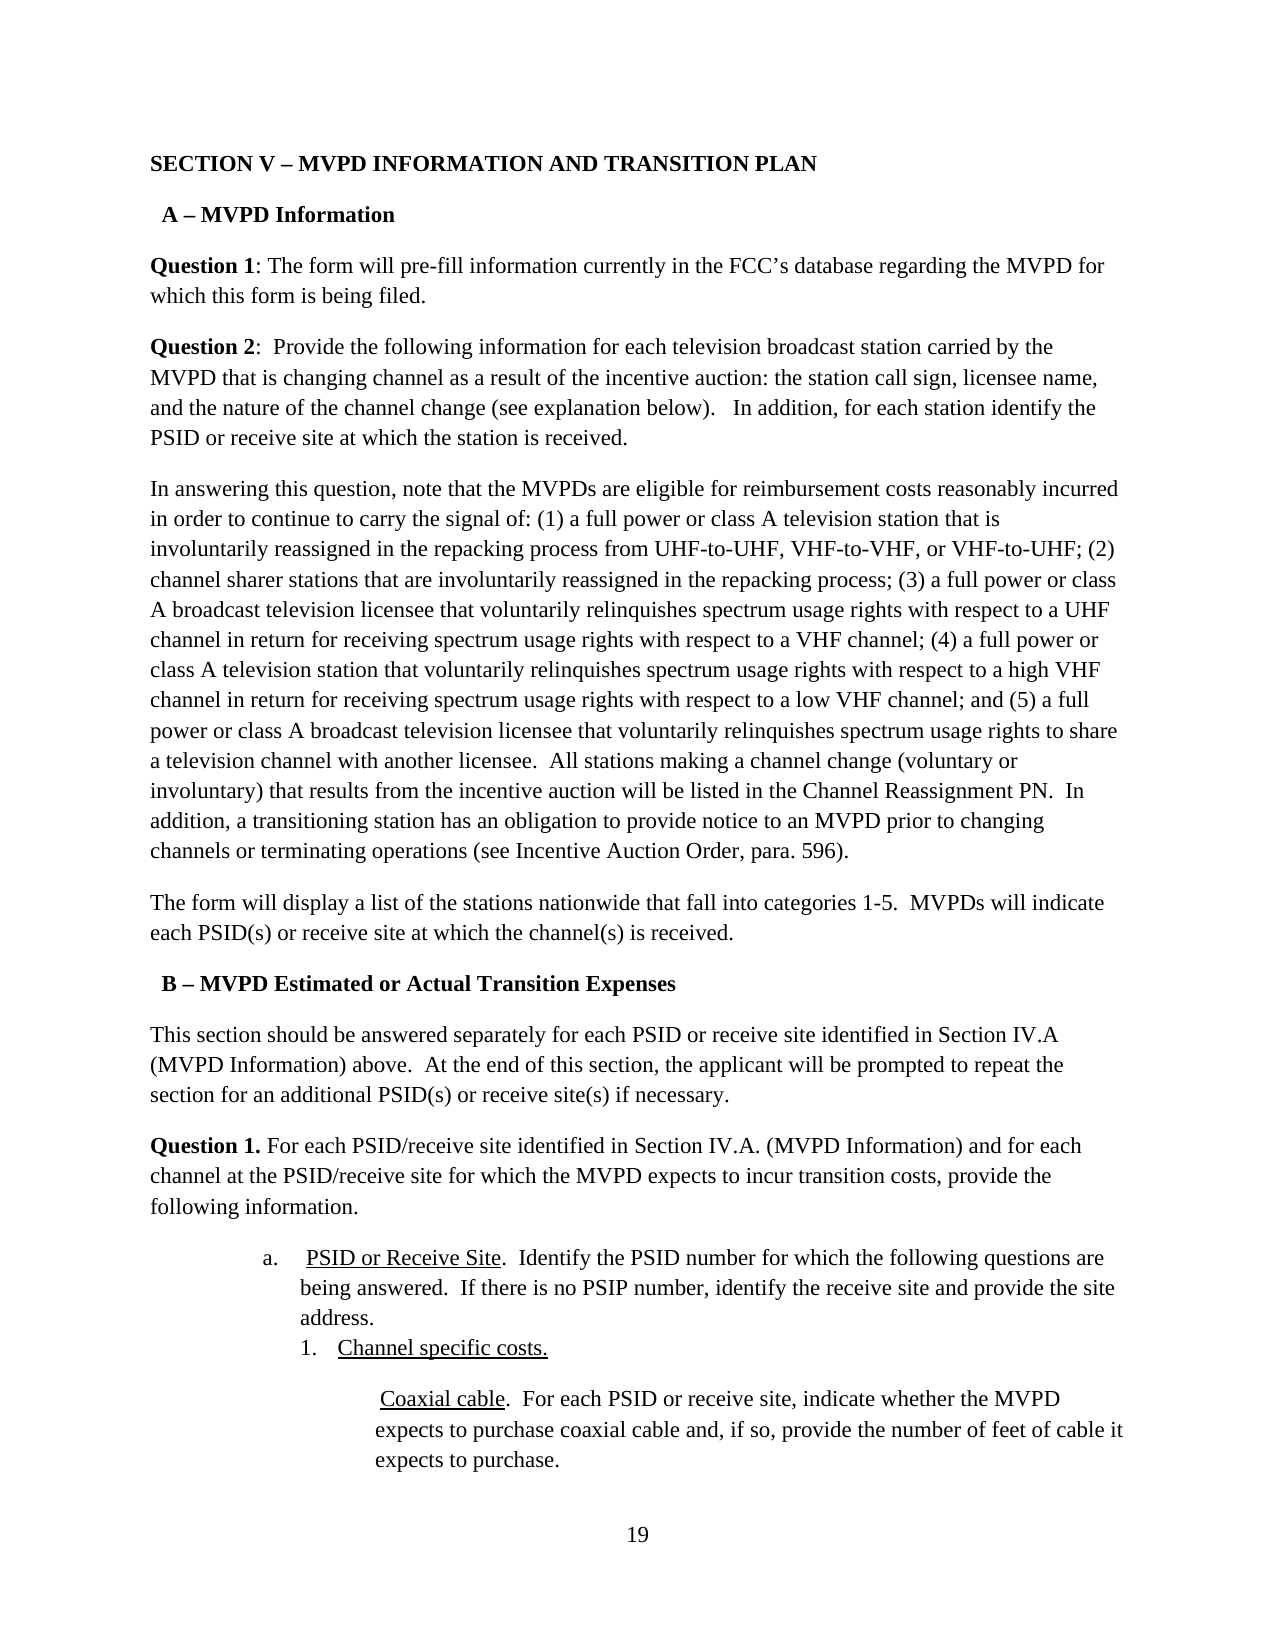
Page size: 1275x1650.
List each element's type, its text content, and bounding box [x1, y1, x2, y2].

text B – MVPD Estimated or Actual Transition Expenses [150, 970, 1125, 996]
list PSID or Receive Site. Identify the PSID number for which the following questions are being answered. If there is no PSIP number, identify the receive site and provide the site address. [262, 1244, 1125, 1331]
list Channel specific costs. [300, 1334, 1125, 1361]
text Question 1: The form will pre-fill information currently in the FCC’s database regarding the MVPD for which this form is being filed. [150, 252, 1125, 309]
text This section should be answered separately for each PSID or receive site identified in Section IV.A (MVPD Information) above. At the end of this section, the applicant will be prompted to repeat the section for an additional PSID(s) or receive site(s) if necessary. [150, 1021, 1125, 1108]
text A – MVPD Information [150, 201, 1125, 227]
text Coaxial cable. For each PSID or receive site, indicate whether the MVPD expects to purchase coaxial cable and, if so, provide the number of feet of cable it expects to purchase. [375, 1385, 1125, 1472]
text Question 2: Provide the following information for each television broadcast station carried by the MVPD that is changing channel as a result of the incentive auction: the station call sign, licensee name, and the nature of the channel change (see explanation below). In addition, for each station identify the PSID or receive site at which the station is received. [150, 333, 1125, 450]
text In answering this question, note that the MVPDs are eligible for reimbursement costs reasonably incurred in order to continue to carry the signal of: (1) a full power or class A television station that is involuntarily reassigned in the repacking process from UHF-to-UHF, VHF-to-VHF, or VHF-to-UHF; (2) channel sharer stations that are involuntarily reassigned in the repacking process; (3) a full power or class A broadcast television licensee that voluntarily relinquishes spectrum usage rights with respect to a UHF channel in return for receiving spectrum usage rights with respect to a VHF channel; (4) a full power or class A television station that voluntarily relinquishes spectrum usage rights with respect to a high VHF channel in return for receiving spectrum usage rights with respect to a low VHF channel; and (5) a full power or class A broadcast television licensee that voluntarily relinquishes spectrum usage rights to share a television channel with another licensee. All stations making a channel change (voluntary or involuntary) that results from the incentive auction will be listed in the Channel Reassignment PN. In addition, a transitioning station has an obligation to provide notice to an MVPD prior to changing channels or terminating operations (see Incentive Auction Order, para. 596). [150, 475, 1125, 864]
text The form will display a list of the stations nationwide that fall into categories 1-5. MVPDs will indicate each PSID(s) or receive site at which the channel(s) is received. [150, 888, 1125, 945]
text SECTION V – MVPD INFORMATION AND TRANSITION PLAN [150, 150, 1125, 176]
text Question 1. For each PSID/receive site identified in Section IV.A. (MVPD Information) and for each channel at the PSID/receive site for which the MVPD expects to incur transition costs, provide the following information. [150, 1132, 1125, 1219]
